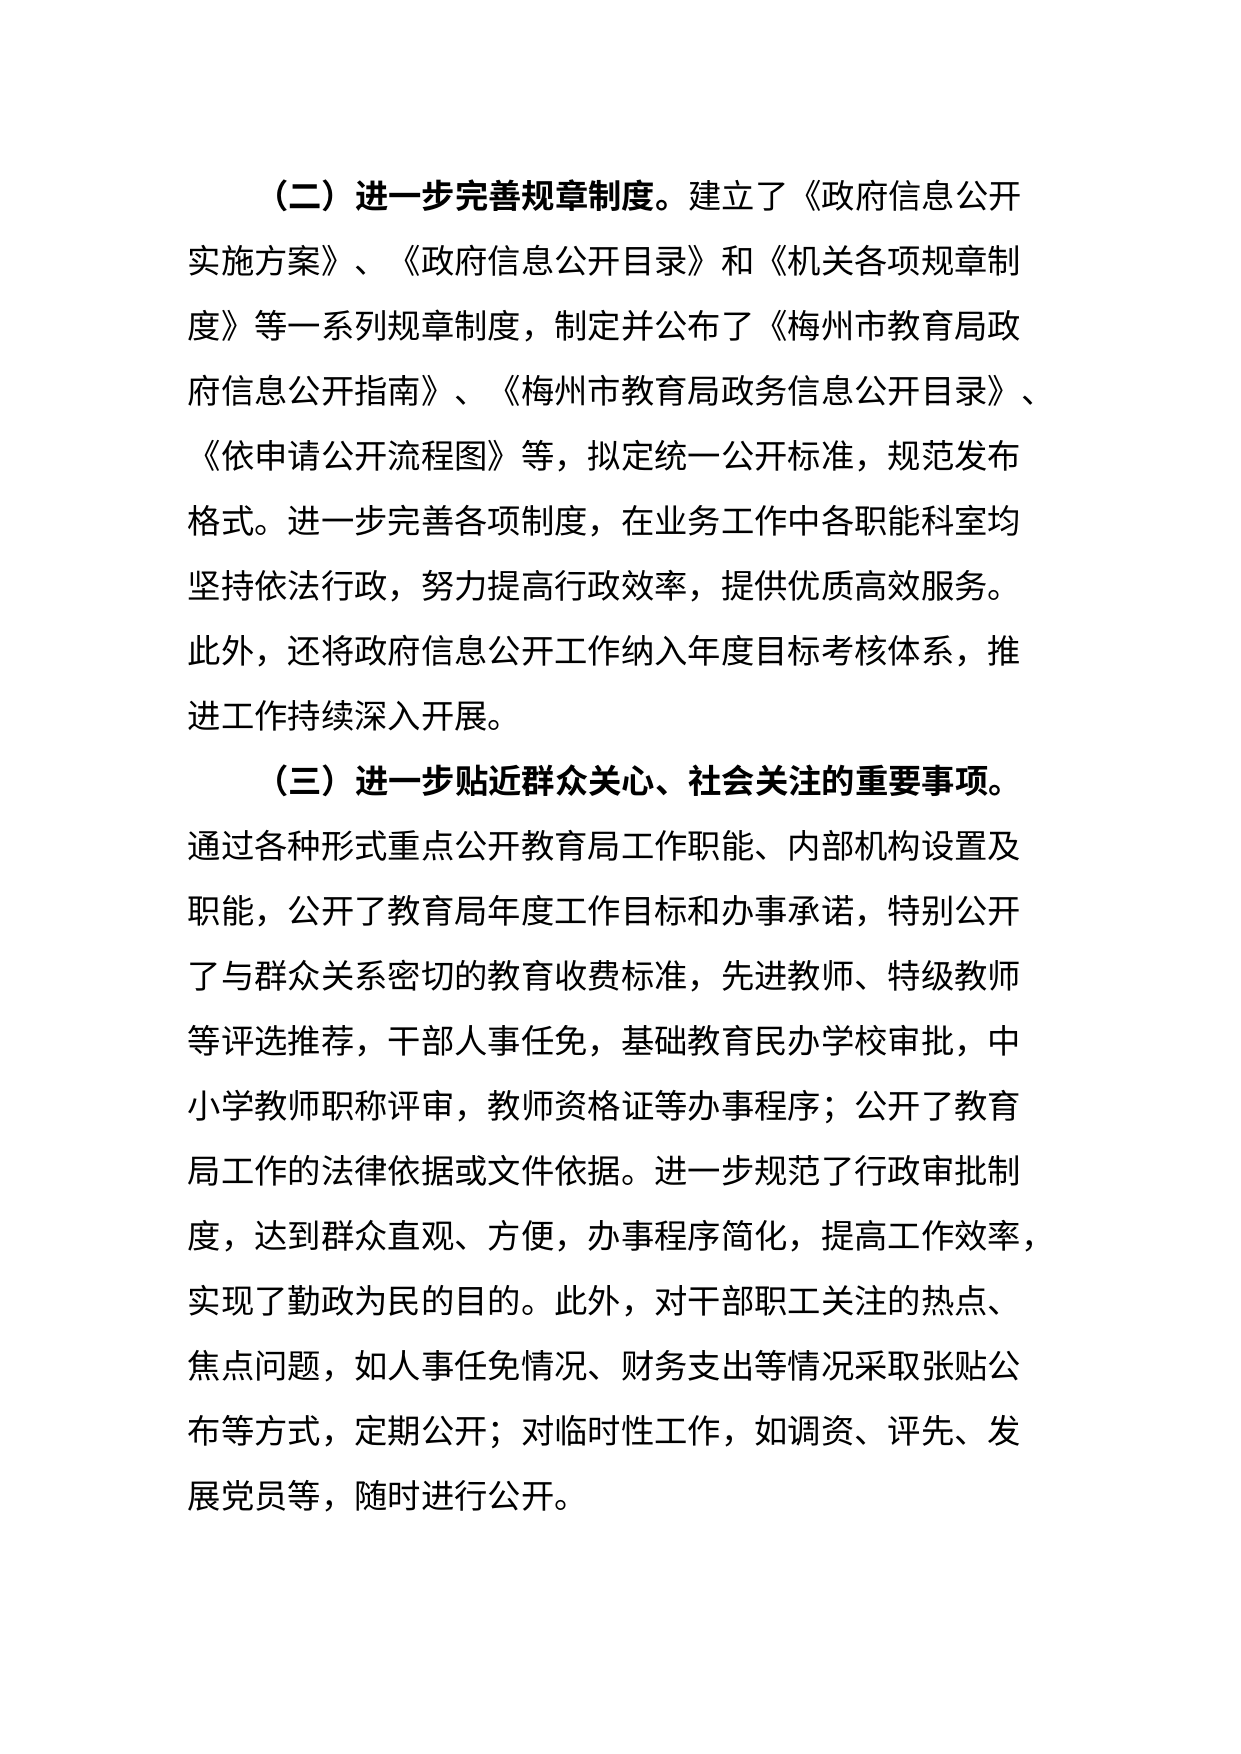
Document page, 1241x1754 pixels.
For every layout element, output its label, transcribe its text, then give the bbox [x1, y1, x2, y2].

text （三）进一步贴近群众关心、社会关注的重要事项。通过各种形式重点公开教育局工作职能、内部机构设置及职能，公开了教育局年度工作目标和办事承诺，特别公开了与群众关系密切的教育收费标准，先进教师、特级教师等评选推荐，干部人事任免，基础教育民办学校审批，中小学教师职称评审，教师资格证等办事程序；公开了教育局工作的法律依据或文件依据。进一步规范了行政审批制度，达到群众直观、方便，办事程序简化，提高工作效率，实现了勤政为民的目的。此外，对干部职工关注的热点、焦点问题，如人事任免情况、财务支出等情况采取张贴公布等方式，定期公开；对临时性工作，如调资、评先、发展党员等，随时进行公开。 [187, 747, 1053, 1527]
text （二）进一步完善规章制度。建立了《政府信息公开实施方案》、《政府信息公开目录》和《机关各项规章制度》等一系列规章制度，制定并公布了《梅州市教育局政府信息公开指南》、《梅州市教育局政务信息公开目录》、《依申请公开流程图》等，拟定统一公开标准，规范发布格式。进一步完善各项制度，在业务工作中各职能科室均坚持依法行政，努力提高行政效率，提供优质高效服务。此外，还将政府信息公开工作纳入年度目标考核体系，推进工作持续深入开展。 [187, 162, 1053, 747]
